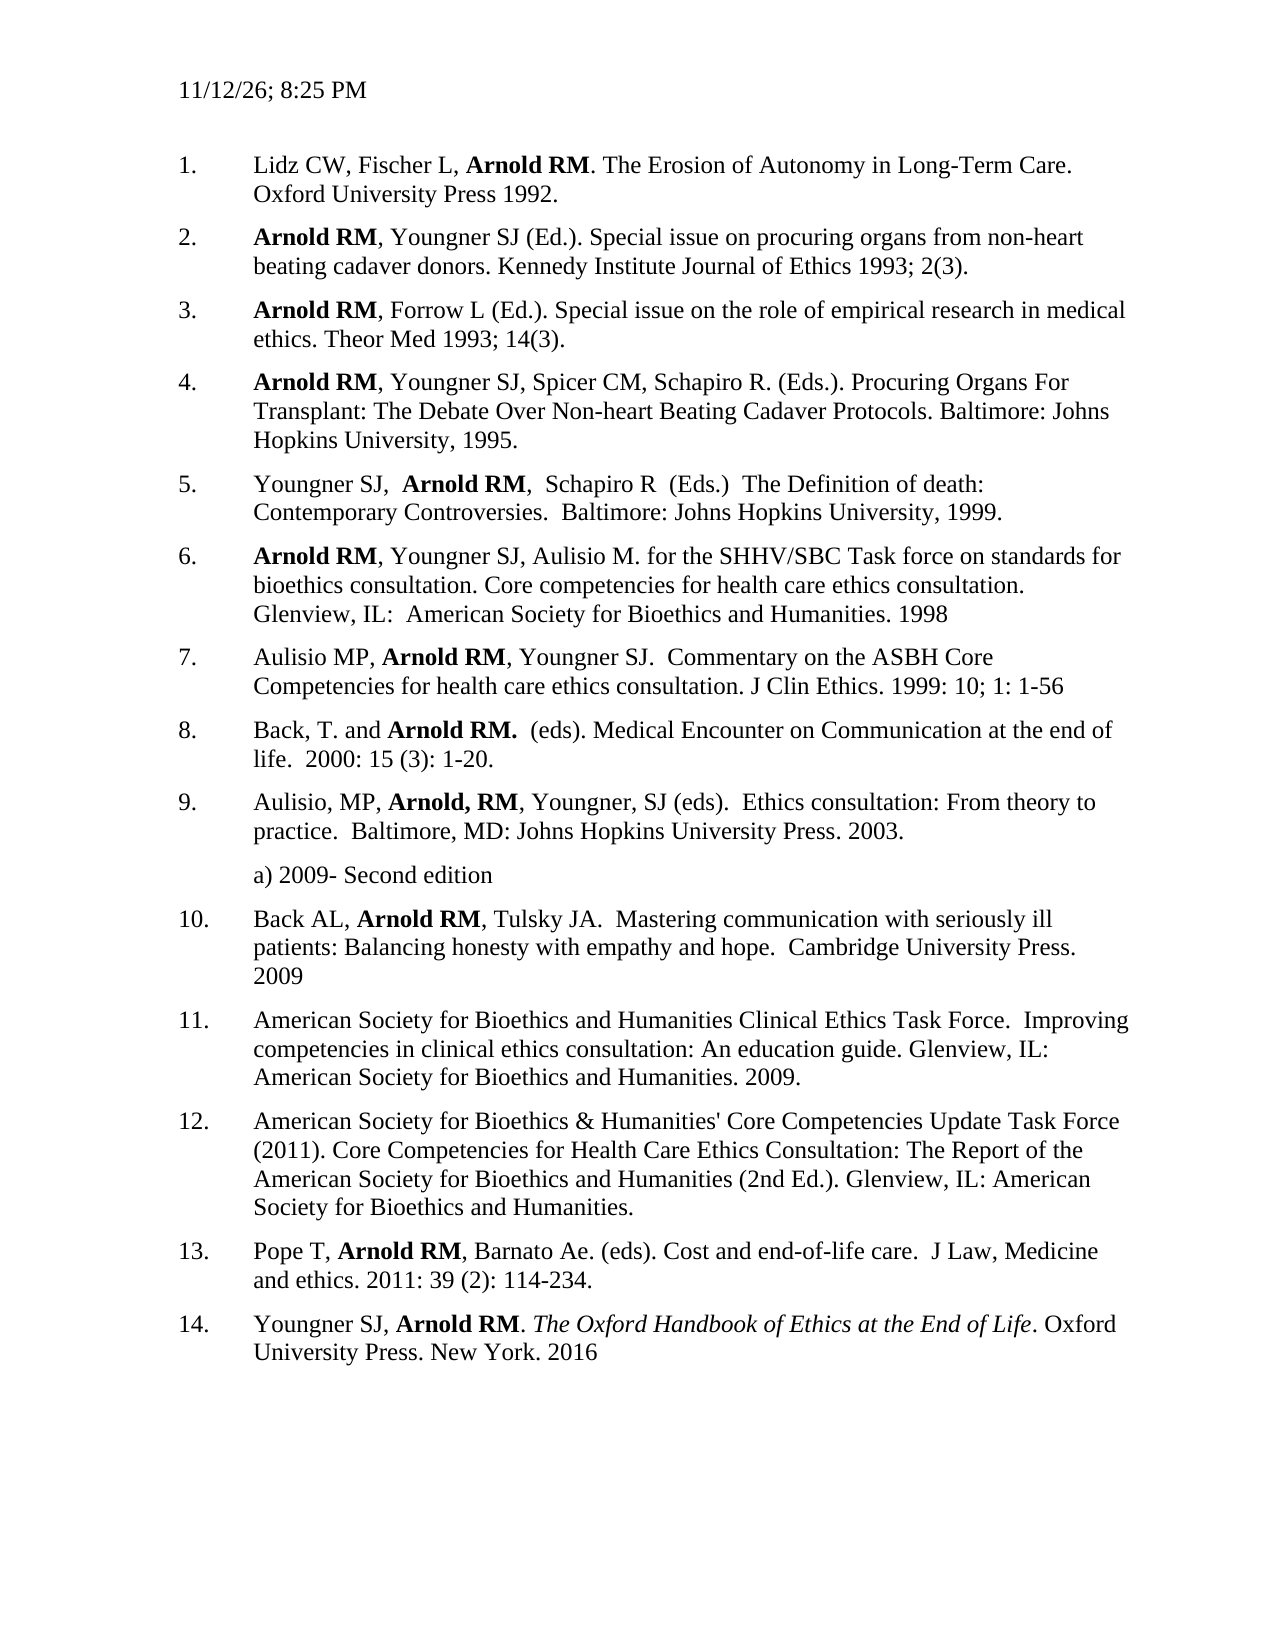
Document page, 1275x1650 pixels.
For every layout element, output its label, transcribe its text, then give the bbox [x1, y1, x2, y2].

list Lidz CW, Fischer L, Arnold RM. The Erosion of Autonomy in Long-Term Care. Oxford University Press 1992. [178, 150, 1134, 207]
list Arnold RM, Forrow L (Ed.). Special issue on the role of empirical research in medical ethics. Theor Med 1993; 14(3). [178, 295, 1134, 352]
list Aulisio, MP, Arnold, RM, Youngner, SJ (eds). Ethics consultation: From theory to practice. Baltimore, MD: Johns Hopkins University Press. 2003. [178, 787, 1134, 845]
list Back AL, Arnold RM, Tulsky JA. Mastering communication with seriously ill patients: Balancing honesty with empathy and hope. Cambridge University Press. 2009 [178, 904, 1134, 990]
list American Society for Bioethics & Humanities' Core Competencies Update Task Force (2011). Core Competencies for Health Care Ethics Consultation: The Report of the American Society for Bioethics and Humanities (2nd Ed.). Glenview, IL: American Society for Bioethics and Humanities. [178, 1106, 1134, 1221]
list Arnold RM, Youngner SJ (Ed.). Special issue on procuring organs from non-heart beating cadaver donors. Kennedy Institute Journal of Ethics 1993; 2(3). [178, 222, 1134, 280]
list Arnold RM, Youngner SJ, Spicer CM, Schapiro R. (Eds.). Procuring Organs For Transplant: The Debate Over Non-heart Beating Cadaver Protocols. Baltimore: Johns Hopkins University, 1995. [178, 367, 1134, 454]
list Arnold RM, Youngner SJ, Aulisio M. for the SHHV/SBC Task force on standards for bioethics consultation. Core competencies for health care ethics consultation. Glenview, IL: American Society for Bioethics and Humanities. 1998 [178, 541, 1134, 627]
list Back, T. and Arnold RM. (eds). Medical Encounter on Communication at the end of life. 2000: 15 (3): 1-20. [178, 715, 1134, 772]
list Aulisio MP, Arnold RM, Youngner SJ. Commentary on the ASBH Core Competencies for health care ethics consultation. J Clin Ethics. 1999: 10; 1: 1-56 [178, 642, 1134, 700]
list Pope T, Arnold RM, Barnato Ae. (eds). Cost and end-of-life care. J Law, Medicine and ethics. 2011: 39 (2): 114-234. [178, 1236, 1134, 1294]
list Youngner SJ, Arnold RM, Schapiro R (Eds.) The Definition of death: Contemporary Controversies. Baltimore: Johns Hopkins University, 1999. [178, 469, 1134, 526]
list a) 2009- Second edition [253, 860, 1134, 889]
list Youngner SJ, Arnold RM. The Oxford Handbook of Ethics at the End of Life. Oxford University Press. New York. 2016 [178, 1309, 1134, 1366]
list American Society for Bioethics and Humanities Clinical Ethics Task Force. Improving competencies in clinical ethics consultation: An education guide. Glenview, IL: American Society for Bioethics and Humanities. 2009. [178, 1005, 1134, 1091]
